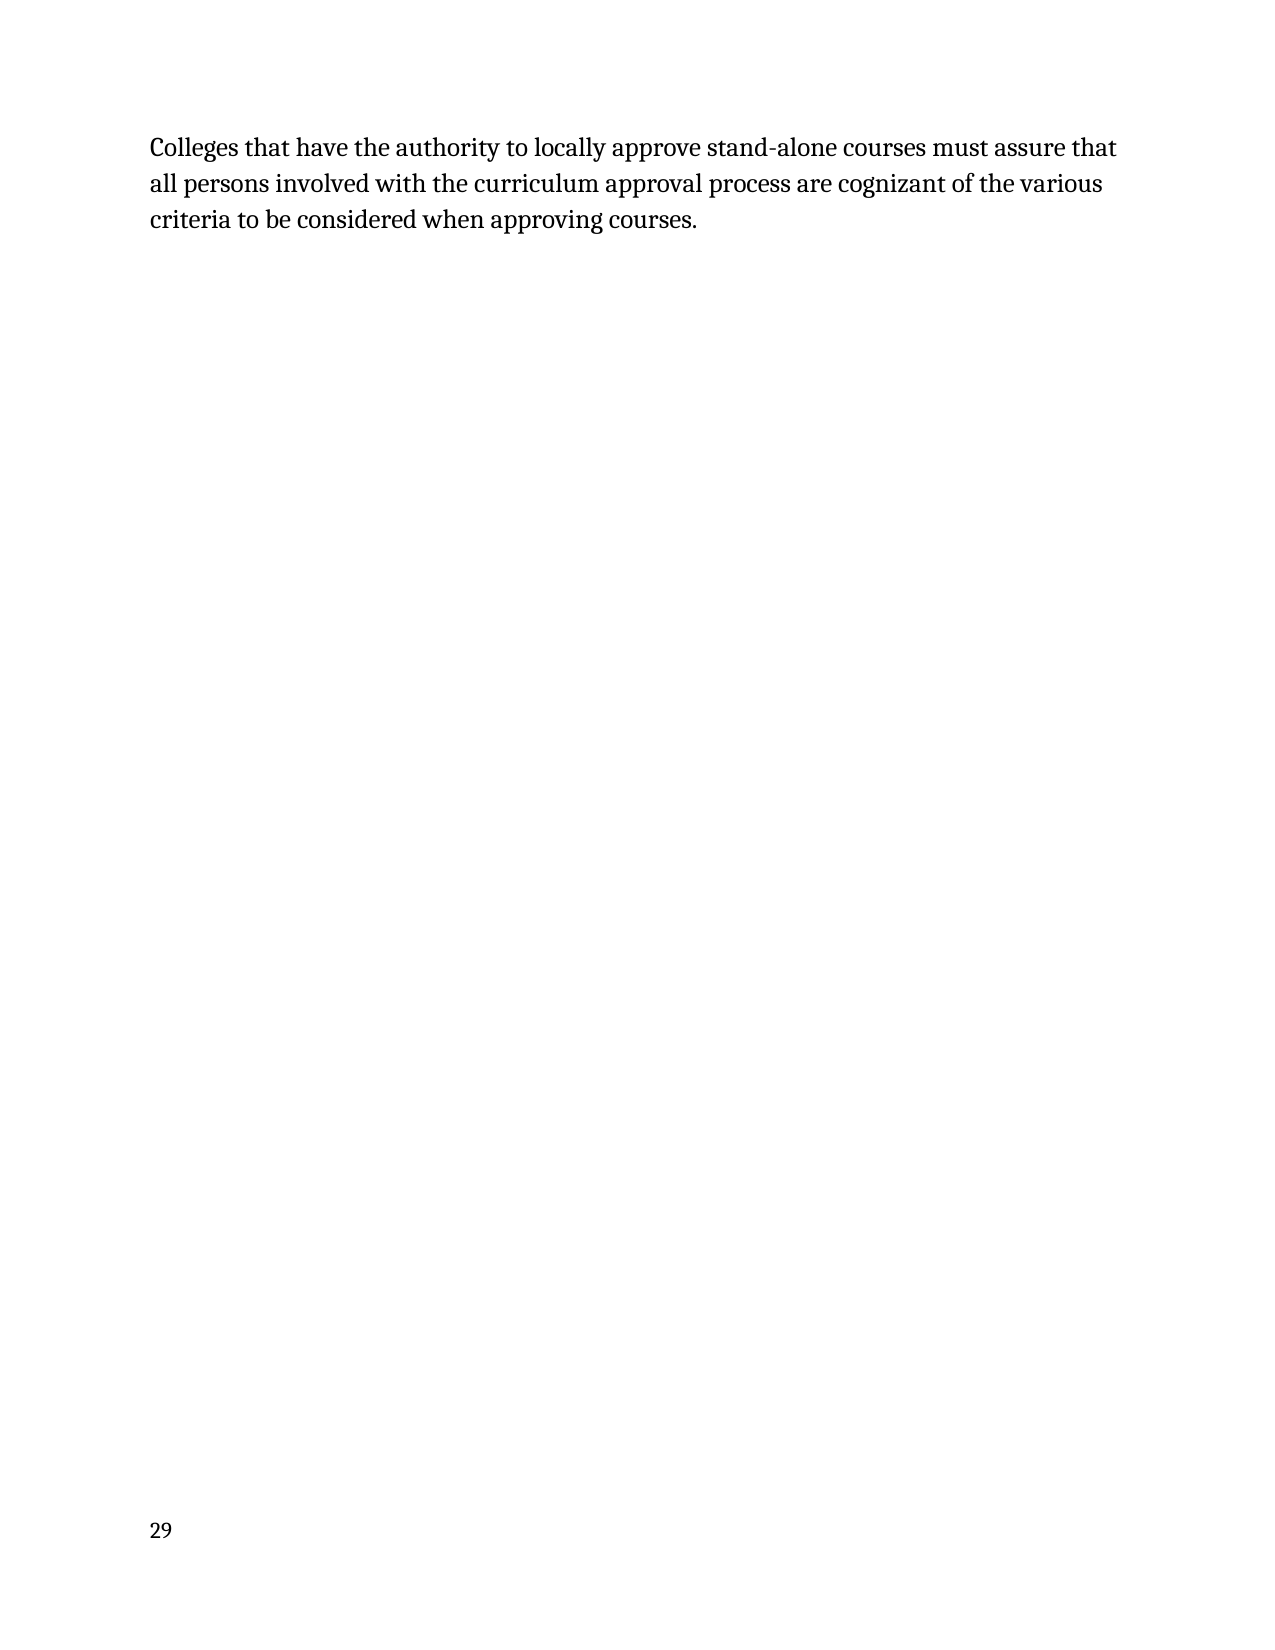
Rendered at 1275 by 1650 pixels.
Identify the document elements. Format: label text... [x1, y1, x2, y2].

text Colleges that have the authority to locally approve stand-alone courses must assure that all persons involved with the curriculum approval process are cognizant of the various criteria to be considered when approving courses. [150, 132, 1125, 235]
